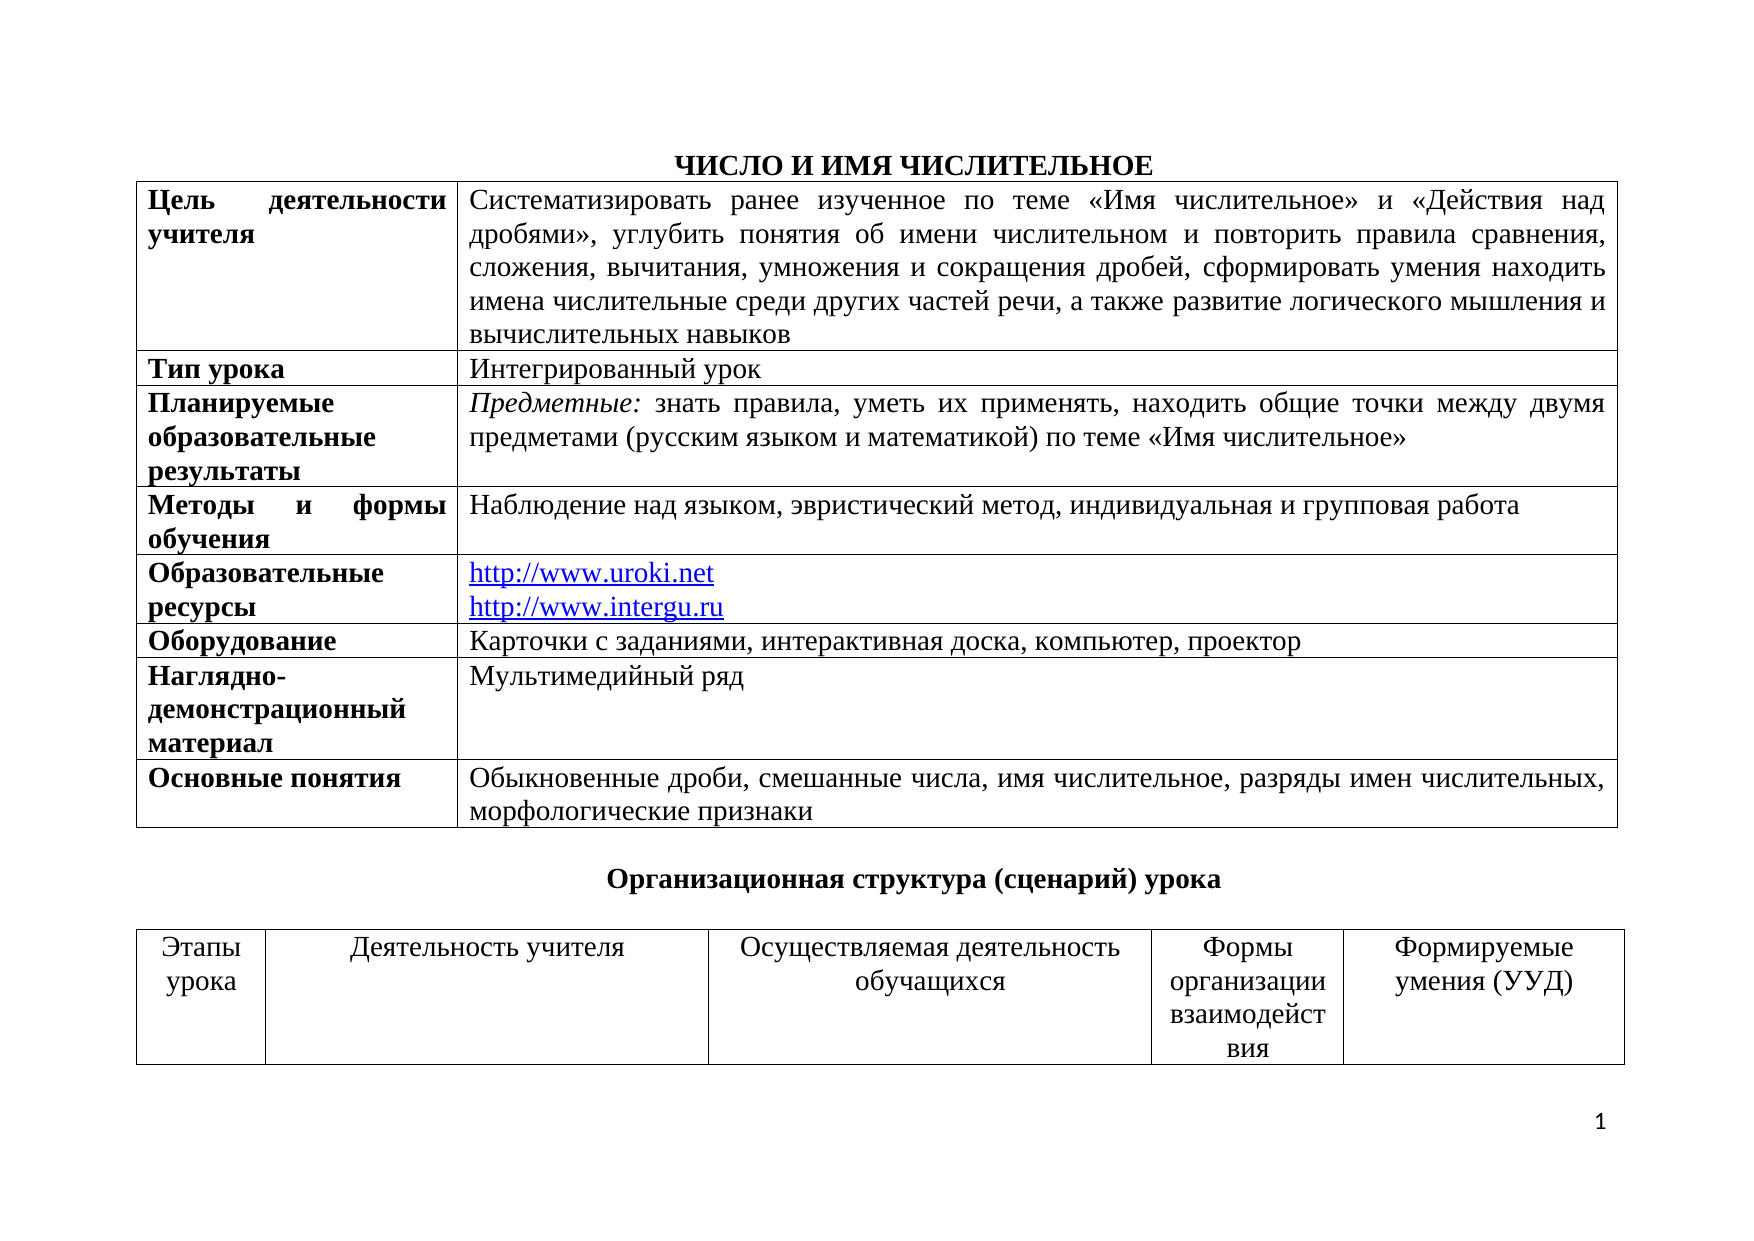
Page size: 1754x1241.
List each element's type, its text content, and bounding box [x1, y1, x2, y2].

table_cell Интегрированный урок [458, 351, 1617, 384]
table_cell Основные понятия [137, 760, 457, 827]
table_header Формируемые умения (УУД) [1344, 930, 1624, 1064]
table_cell Методы и формы обучения [137, 487, 457, 554]
table_cell Оборудование [137, 624, 457, 657]
table_header Деятельность учителя [266, 930, 708, 1064]
table_cell Наглядно-демонстрационный материал [137, 658, 457, 759]
table_cell http://www.uroki.net http://www.intergu.ru [458, 555, 1617, 622]
text ЧИСЛО И ИМЯ ЧИСЛИТЕЛЬНОЕ [148, 148, 1606, 181]
table_cell Карточки с заданиями, интерактивная доска, компьютер, проектор [458, 624, 1617, 657]
table_header Формы организации взаимодействия [1152, 930, 1343, 1064]
table_cell Предметные: знать правила, уметь их применять, находить общие точки между двумя предметами (русским языком и математикой) по теме «Имя числительное» [458, 386, 1617, 486]
table_cell Мультимедийный ряд [458, 658, 1617, 759]
table_cell Образовательные ресурсы [137, 555, 457, 622]
table_header Осуществляемая деятельность обучащихся [709, 930, 1151, 1064]
table_header Систематизировать ранее изученное по теме «Имя числительное» и «Действия над дробями», углубить понятия об имени числительном и повторить правила сравнения, сложения, вычитания, умножения и сокращения дробей, сформировать умения находить имена числительные среди других частей речи, а также развитие логического мышления и вычислительных навыков [458, 182, 1617, 350]
table_header Этапы урока [137, 930, 265, 1064]
table_header Цель деятельности учителя [137, 182, 457, 350]
table_cell Обыкновенные дроби, смешанные числа, имя числительное, разряды имен числительных, морфологические признаки [458, 760, 1617, 827]
table_cell Тип урока [137, 351, 457, 384]
table_cell Планируемые образовательные результаты [137, 386, 457, 486]
text Организационная структура (сценарий) урока [148, 861, 1606, 895]
table_cell Наблюдение над языком, эвристический метод, индивидуальная и групповая работа [458, 487, 1617, 554]
